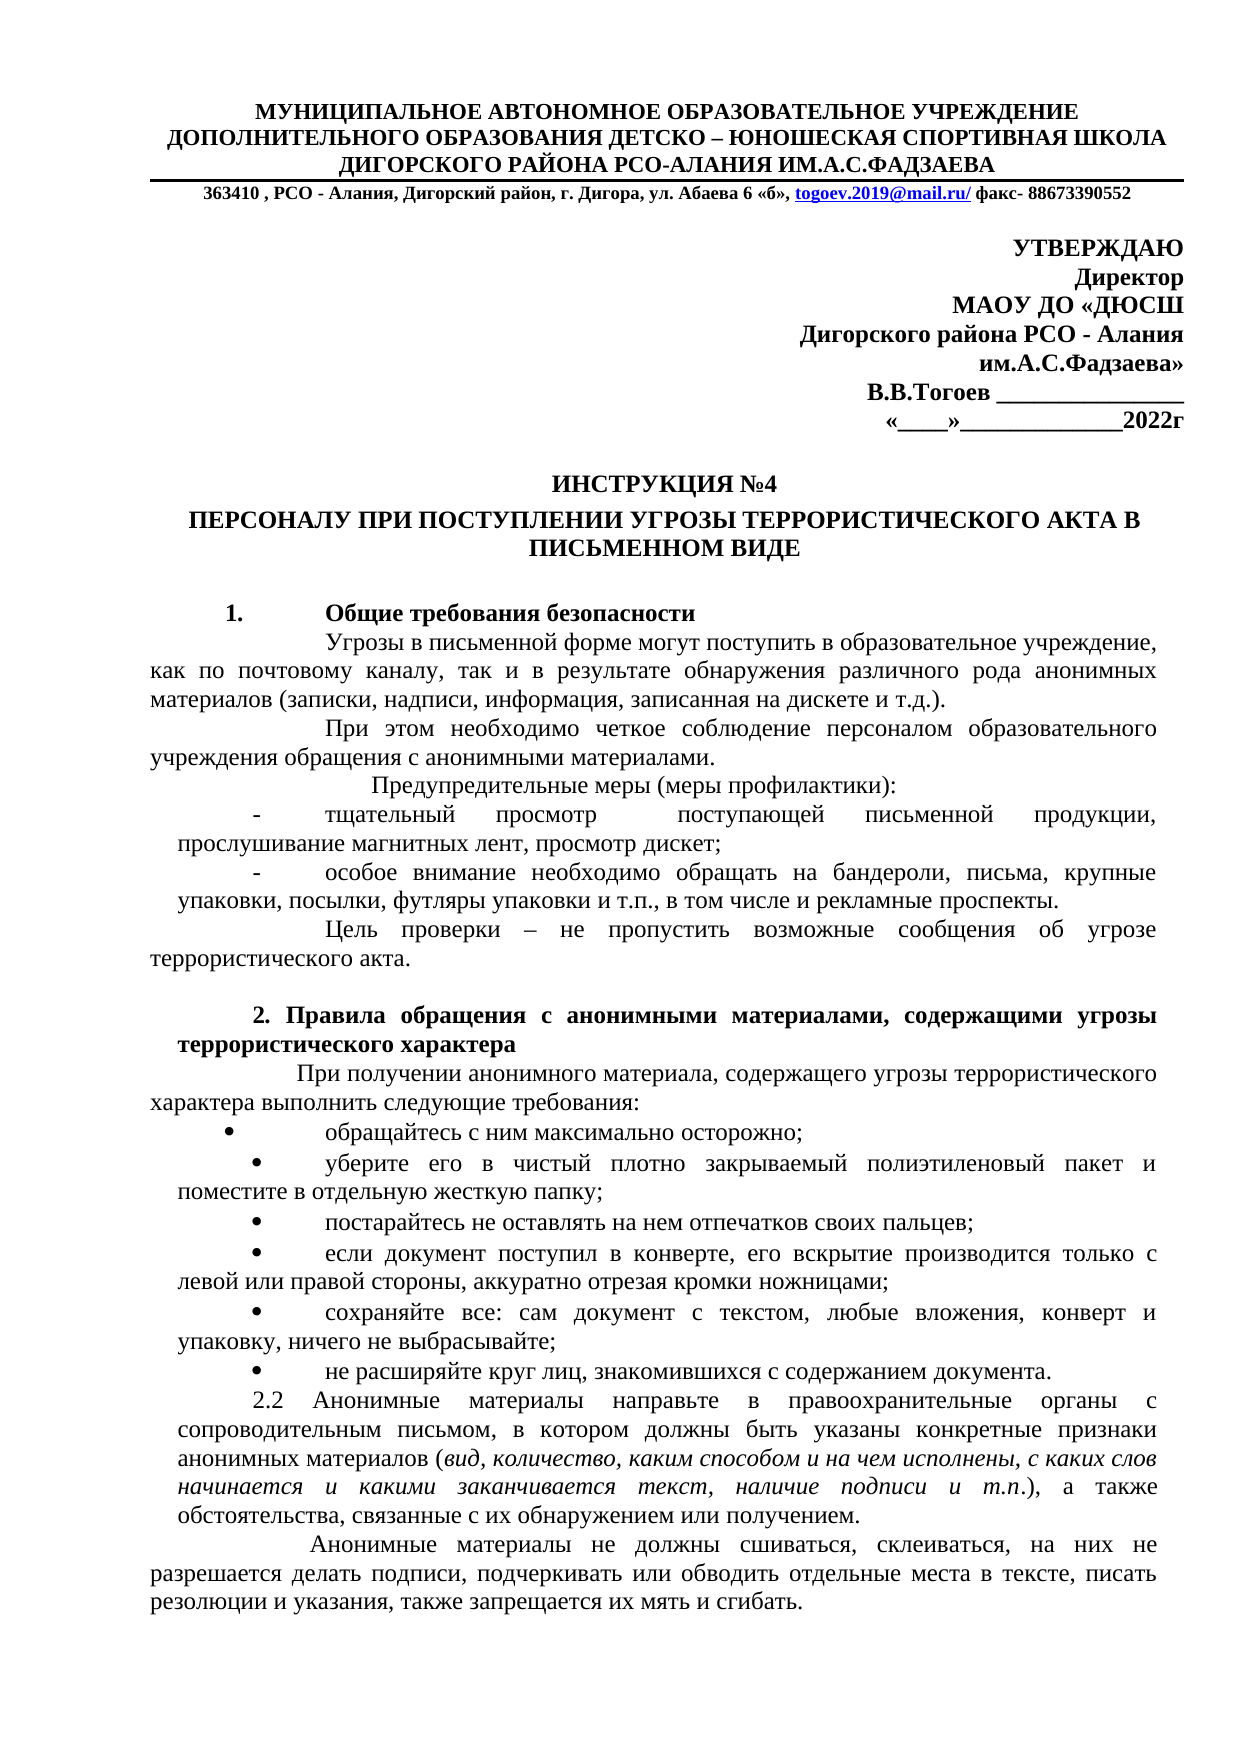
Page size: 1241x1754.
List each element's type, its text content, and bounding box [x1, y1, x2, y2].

text 363410 , РСО - Алания, Дигорский район, г. Дигора, ул. Абаева 6 «б», togoev.2019@mail.ru/ факс- 88673390552 [150, 182, 1184, 204]
text Директор [150, 262, 1184, 291]
text 2.2 Анонимные материалы направьте в правоохранительные органы с сопроводительным письмом, в котором должны быть указаны конкретные признаки анонимных материалов (вид, количество, каким способом и на чем исполнены, с каких слов начинается и какими заканчивается текст, наличие подписи и т.п.), а также обстоятельства, связанные с их обнаружением или получением. [177, 1385, 1158, 1529]
list Цель проверки – не пропустить возможные сообщения об угрозе террористического акта. [150, 914, 1157, 972]
list уберите его в чистый плотно закрываемый полиэтиленовый пакет и поместите в отдельную жесткую папку; [177, 1148, 1157, 1206]
list особое внимание необходимо обращать на бандероли, письма, крупные упаковки, посылки, футляры упаковки и т.п., в том числе и рекламные проспекты. [177, 857, 1157, 914]
text ИНСТРУКЦИЯ №4 [184, 469, 1145, 498]
text УТВЕРЖДАЮ [150, 233, 1184, 262]
list тщательный просмотр поступающей письменной продукции, прослушивание магнитных лент, просмотр дискет; [177, 799, 1157, 857]
text Дигорского района РСО - Алания [150, 319, 1184, 348]
list Угрозы в письменной форме могут поступить в образовательное учреждение, как по почтовому каналу, так и в результате обнаружения различного рода анонимных материалов (записки, надписи, информация, записанная на дискете и т.д.). [150, 627, 1158, 713]
list Общие требования безопасности [150, 598, 1184, 627]
list При этом необходимо четкое соблюдение персоналом образовательного учреждения обращения с анонимными материалами. [150, 713, 1158, 771]
list Анонимные материалы не должны сшиваться, склеиваться, на них не разрешается делать подписи, подчеркивать или обводить отдельные места в тексте, писать резолюции и указания, также запрещается их мять и сгибать. [150, 1529, 1158, 1615]
list Правила обращения с анонимными материалами, содержащими угрозы террористического характера [177, 1001, 1157, 1058]
text «____»_____________2022г [150, 406, 1184, 434]
list не расширяйте круг лиц, знакомившихся с содержанием документа. [252, 1355, 1184, 1385]
text МАОУ ДО «ДЮСШ [150, 291, 1184, 319]
list Предупредительные меры (меры профилактики): [325, 771, 1184, 799]
list сохраняйте все: сам документ с текстом, любые вложения, конверт и упаковку, ничего не выбрасывайте; [177, 1298, 1157, 1355]
list При получении анонимного материала, содержащего угрозы террористического характера выполнить следующие требования: [150, 1058, 1158, 1116]
text им.А.С.Фадзаева» [150, 348, 1184, 377]
list постарайтесь не оставлять на нем отпечатков своих пальцев; [252, 1206, 1184, 1236]
text В.В.Тогоев _______________ [150, 377, 1184, 406]
text МУНИЦИПАЛЬНОЕ АВТОНОМНОЕ ОБРАЗОВАТЕЛЬНОЕ УЧРЕЖДЕНИЕ ДОПОЛНИТЕЛЬНОГО ОБРАЗОВАНИЯ ДЕТСКО – ЮНОШЕСКАЯ СПОРТИВНАЯ ШКОЛА ДИГОРСКОГО РАЙОНА РСО-АЛАНИЯ ИМ.А.С.ФАДЗАЕВА [150, 98, 1184, 179]
list обращайтесь с ним максимально осторожно; [150, 1116, 1184, 1146]
text ПЕРСОНАЛУ ПРИ ПОСТУПЛЕНИИ УГРОЗЫ ТЕРРОРИСТИЧЕСКОГО АКТА В ПИСЬМЕННОМ ВИДЕ [184, 505, 1145, 562]
list если документ поступил в конверте, его вскрытие производится только с левой или правой стороны, аккуратно отрезая кромки ножницами; [177, 1238, 1158, 1296]
